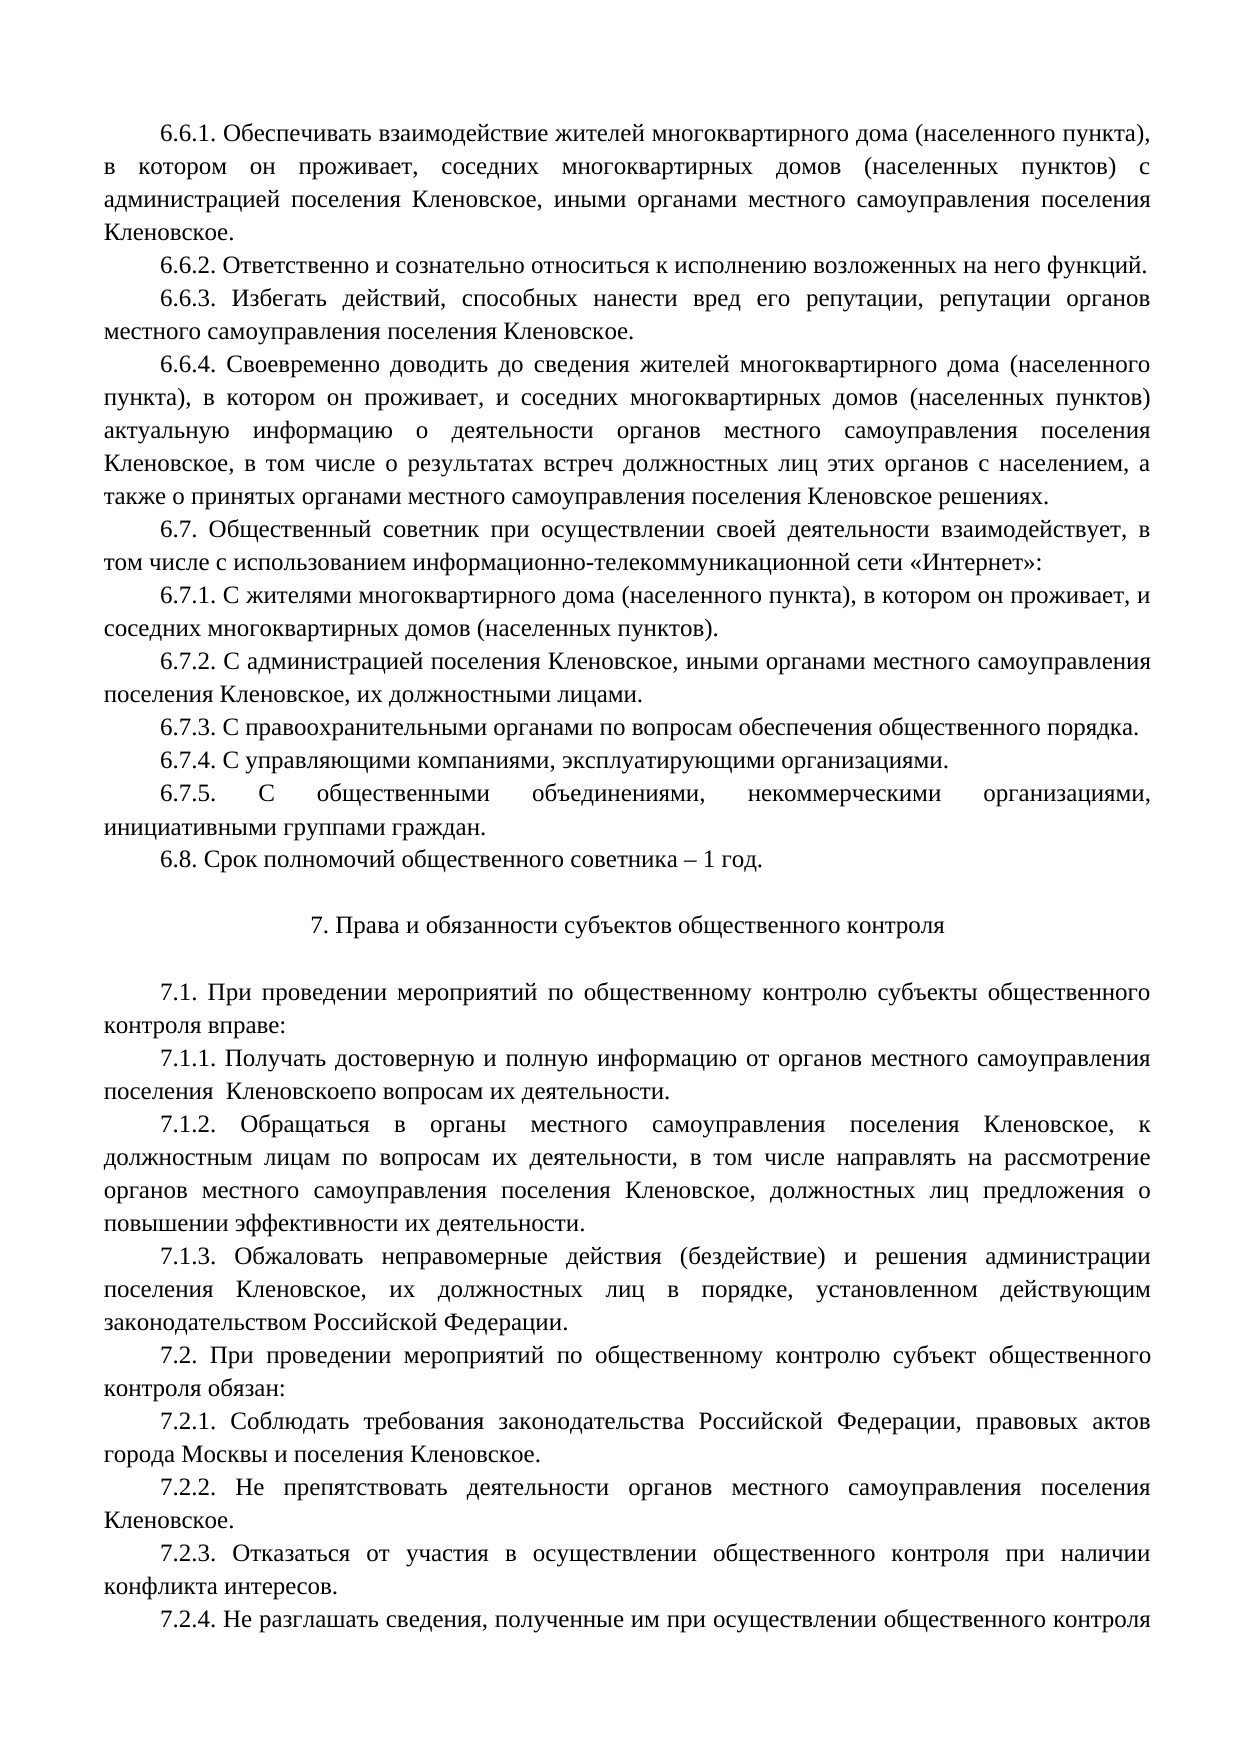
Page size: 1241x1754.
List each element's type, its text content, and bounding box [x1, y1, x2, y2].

text 6.6.3. Избегать действий, способных нанести вред его репутации, репутации органов местного самоуправления поселения Кленовское. [103, 283, 1152, 345]
text 6.7.2. С администрацией поселения Кленовское, иными органами местного самоуправления поселения Кленовское, их должностными лицами. [103, 646, 1152, 708]
text 7.1. При проведении мероприятий по общественному контролю субъекты общественного контроля вправе: [103, 977, 1152, 1038]
text 6.6.2. Ответственно и сознательно относиться к исполнению возложенных на него функций. [103, 250, 1152, 279]
text 6.6.4. Своевременно доводить до сведения жителей многоквартирного дома (населенного пункта), в котором он проживает, и соседних многоквартирных домов (населенных пунктов) актуальную информацию о деятельности органов местного самоуправления поселения Кленовское, в том числе о результатах встреч должностных лиц этих органов с населением, а также о принятых органами местного самоуправления поселения Кленовское решениях. [103, 349, 1152, 510]
text 6.7.1. С жителями многоквартирного дома (населенного пункта), в котором он проживает, и соседних многоквартирных домов (населенных пунктов). [103, 580, 1152, 642]
text 6.7.5. С общественными объединениями, некоммерческими организациями, инициативными группами граждан. [103, 778, 1152, 840]
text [103, 1604, 1152, 1633]
text 6.8. Срок полномочий общественного советника – 1 год. [103, 844, 1152, 873]
text 7.2.2. Не препятствовать деятельности органов местного самоуправления поселения Кленовское. [103, 1472, 1152, 1534]
text 7.2. При проведении мероприятий по общественному контролю субъект общественного контроля обязан: [103, 1340, 1152, 1402]
text 7.1.1. Получать достоверную и полную информацию от органов местного самоуправления поселения Кленовскоепо вопросам их деятельности. [103, 1043, 1152, 1104]
text 6.7.3. С правоохранительными органами по вопросам обеспечения общественного порядка. [103, 712, 1152, 741]
text 6.6.1. Обеспечивать взаимодействие жителей многоквартирного дома (населенного пункта), в котором он проживает, соседних многоквартирных домов (населенных пунктов) с администрацией поселения Кленовское, иными органами местного самоуправления поселения Кленовское. [103, 118, 1152, 246]
text 7. Права и обязанности субъектов общественного контроля [103, 911, 1152, 939]
text 7.2.3. Отказаться от участия в осуществлении общественного контроля при наличии конфликта интересов. [103, 1538, 1152, 1600]
text 7.1.2. Обращаться в органы местного самоуправления поселения Кленовское, к должностным лицам по вопросам их деятельности, в том числе направлять на рассмотрение органов местного самоуправления поселения Кленовское, должностных лиц предложения о повышении эффективности их деятельности. [103, 1109, 1152, 1237]
text 7.1.3. Обжаловать неправомерные действия (бездействие) и решения администрации поселения Кленовское, их должностных лиц в порядке, установленном действующим законодательством Российской Федерации. [103, 1241, 1152, 1336]
text 6.7.4. С управляющими компаниями, эксплуатирующими организациями. [103, 746, 1152, 774]
text 6.7. Общественный советник при осуществлении своей деятельности взаимодействует, в том числе с использованием информационно-телекоммуникационной сети «Интернет»: [103, 514, 1152, 576]
text 7.2.1. Соблюдать требования законодательства Российской Федерации, правовых актов города Москвы и поселения Кленовское. [103, 1406, 1152, 1468]
